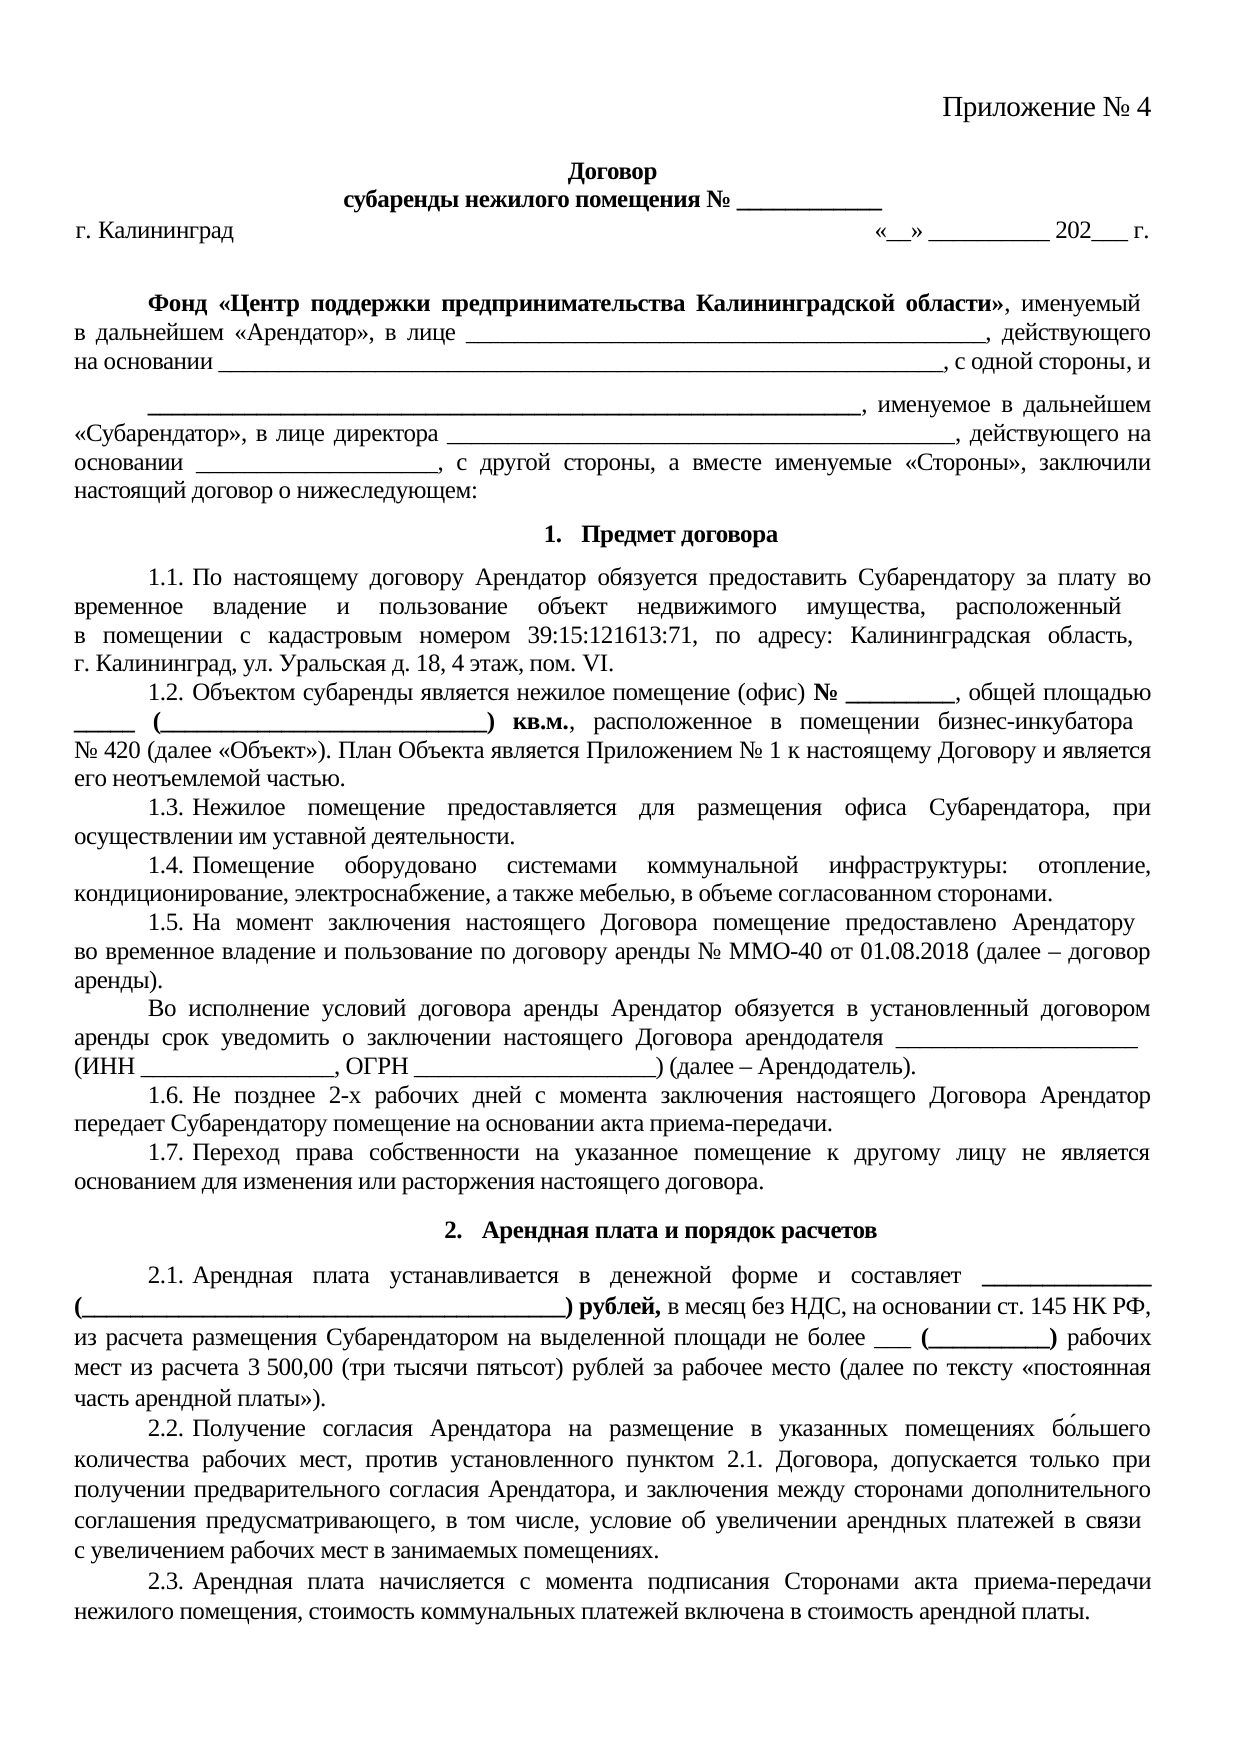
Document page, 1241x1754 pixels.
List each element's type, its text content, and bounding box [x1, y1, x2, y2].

list Арендная плата начисляется с момента подписания Сторонами акта приема-передачи нежилого помещения, стоимость коммунальных платежей включена в стоимость арендной платы. [74, 1564, 1152, 1625]
list Объектом субаренды является нежилое помещение (офис) № _________, общей площадью _____ (___________________________) кв.м., расположенное в помещении бизнес-инкубатора № 420 (далее «Объект»). План Объекта является Приложением № 1 к настоящему Договору и является его неотъемлемой частью. [74, 677, 1152, 792]
list Получение согласия Арендатора на размещение в указанных помещениях бо́льшего количества рабочих мест, против установленного пунктом 2.1. Договора, допускается только при получении предварительного согласия Арендатора, и заключения между сторонами дополнительного соглашения предусматривающего, в том числе, условие об увеличении арендных платежей в связи с увеличением рабочих мест в занимаемых помещениях. [74, 1411, 1152, 1564]
text ___________________________________________________________, именуемое в дальнейшем «Субарендатор», в лице директора __________________________________________, действующего на основании ____________________, с другой стороны, а вместе именуемые «Стороны», заключили настоящий договор о нижеследующем: [74, 389, 1152, 504]
list Арендная плата и порядок расчетов [170, 1216, 1152, 1244]
list Предмет договора [170, 519, 1152, 548]
list Помещение оборудовано системами коммунальной инфраструктуры: отопление, кондиционирование, электроснабжение, а также мебелью, в объеме согласованном сторонами. [74, 850, 1152, 907]
table_header г. Калининград [74, 213, 640, 245]
list Арендная плата устанавливается в денежной форме и составляет ______________ (________________________________________) рублей, в месяц без НДС, на основании ст. 145 НК РФ, из расчета размещения Субарендатором на выделенной площади не более ___ (__________) рабочих мест из расчета 3 500,00 (три тысячи пятьсот) рублей за рабочее место (далее по тексту «постоянная часть арендной платы»). [74, 1259, 1152, 1411]
list Нежилое помещение предоставляется для размещения офиса Субарендатора, при осуществлении им уставной деятельности. [74, 792, 1152, 850]
text Фонд «Центр поддержки предпринимательства Калининградской области», именуемый в дальнейшем «Арендатор», в лице ___________________________________________, действующего на основании ____________________________________________________________, с одной стороны, и [74, 288, 1152, 375]
text Договор [74, 156, 1152, 184]
table_header «__» __________ 202___ г. [640, 213, 1152, 245]
list Переход права собственности на указанное помещение к другому лицу не является основанием для изменения или расторжения настоящего договора. [74, 1137, 1152, 1195]
list Не позднее 2-х рабочих дней с момента заключения настоящего Договора Арендатор передает Субарендатору помещение на основании акта приема-передачи. [74, 1080, 1152, 1137]
text субаренды нежилого помещения № ____________ [74, 184, 1152, 213]
list По настоящему договору Арендатор обязуется предоставить Субарендатору за плату во временное владение и пользование объект недвижимого имущества, расположенный в помещении с кадастровым номером 39:15:121613:71, по адресу: Калининградская область, г. Калининград, ул. Уральская д. 18, 4 этаж, пом. VI. [74, 562, 1152, 677]
list На момент заключения настоящего Договора помещение предоставлено Арендатору во временное владение и пользование по договору аренды № ММО-40 от 01.08.2018 (далее – договор аренды). [74, 907, 1152, 993]
text Во исполнение условий договора аренды Арендатор обязуется в установленный договором аренды срок уведомить о заключении настоящего Договора арендодателя ____________________ (ИНН ________________, ОГРН ____________________) (далее – Арендодатель). [74, 993, 1152, 1080]
text Приложение № 4 [74, 89, 1152, 122]
